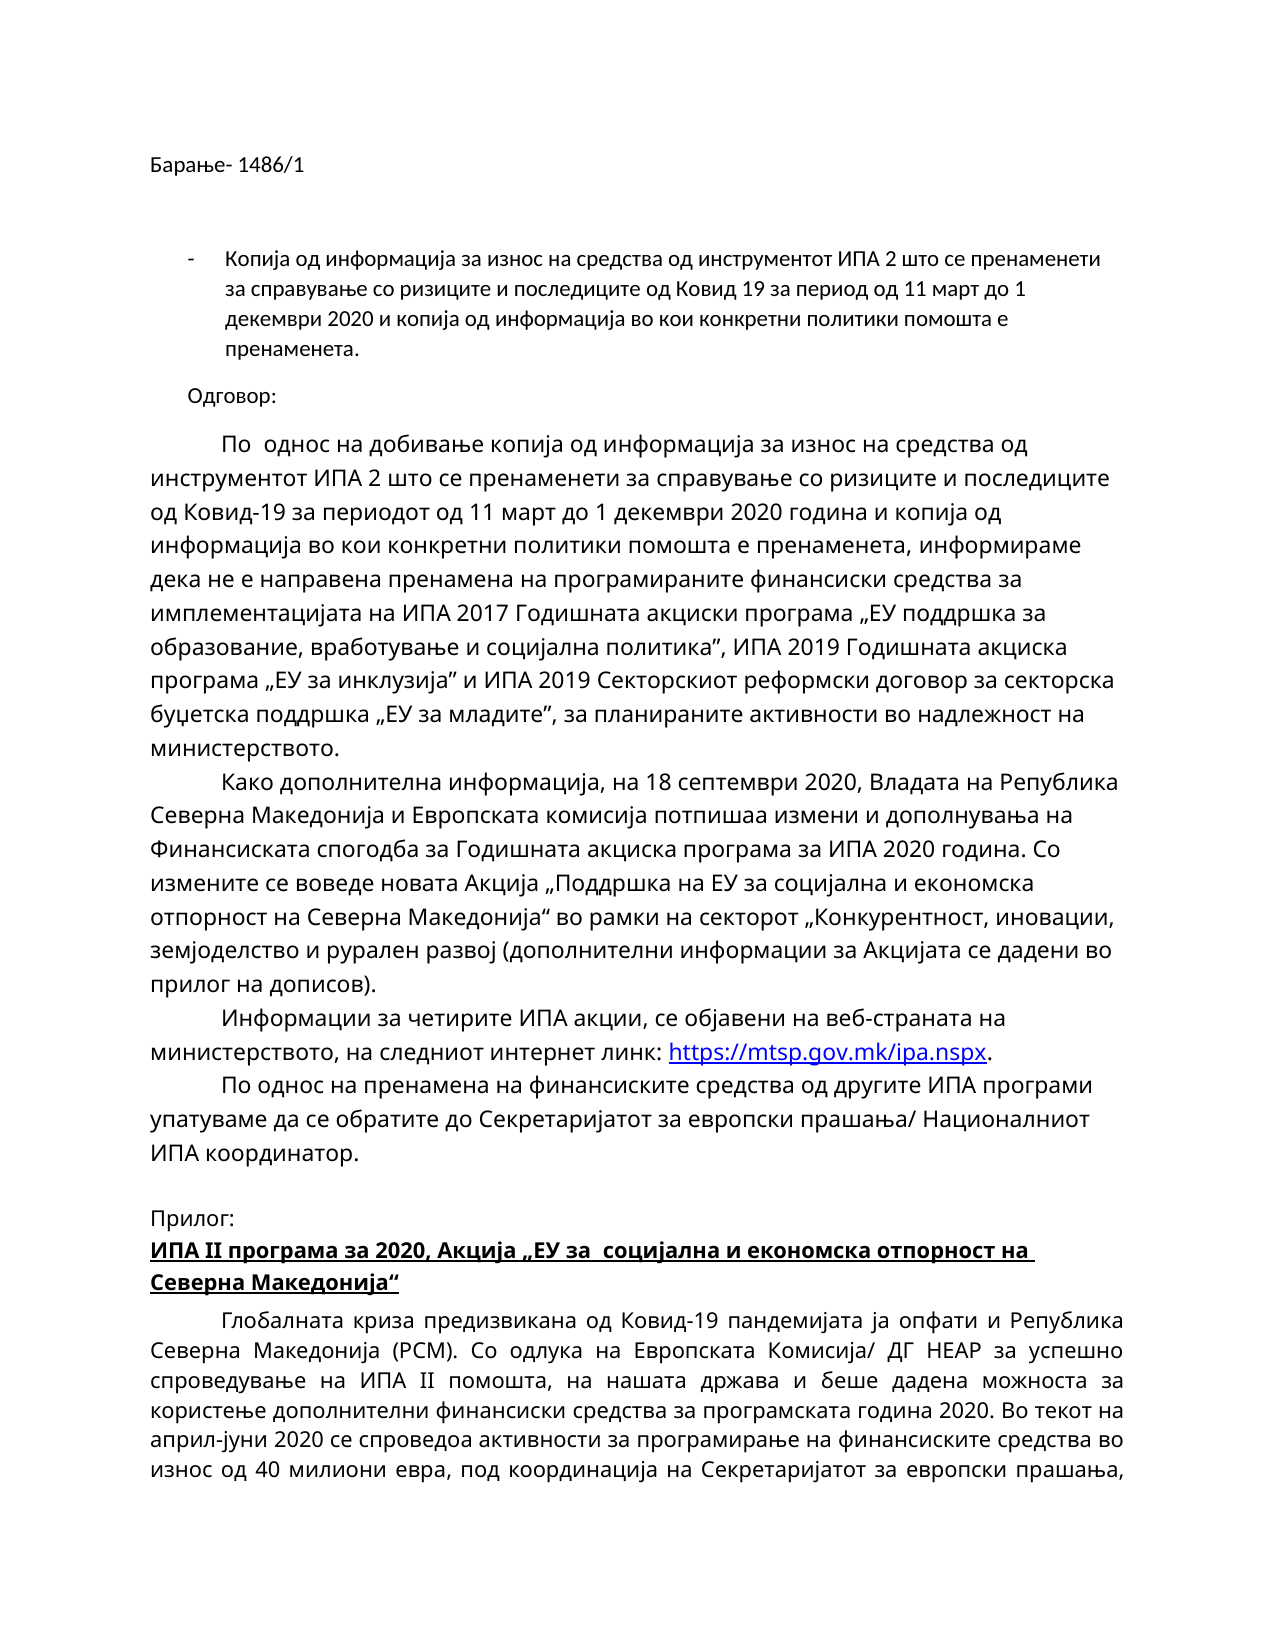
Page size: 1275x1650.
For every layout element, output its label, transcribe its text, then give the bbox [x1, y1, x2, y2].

text Информации за четирите ИПА акции, се објавени на веб-страната на министерството, на следниот интернет линк: https://mtsp.gov.mk/ipa.nspx. [150, 1002, 1125, 1067]
text Барање- 1486/1 [150, 150, 1125, 178]
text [150, 1305, 1125, 1484]
list Копија од информација за износ на средства од инструментот ИПА 2 што се пренаменети за справување со ризиците и последиците од Ковид 19 за период од 11 март до 1 декември 2020 и копија од информација во кои конкретни политики помошта е пренаменета. [187, 244, 1125, 362]
text Прилог: [150, 1203, 1125, 1232]
text По однос на пренамена на финансиските средства од другите ИПА програми упатуваме да се обратите до Секретаријатот за европски прашања/ Националниот ИПА координатор. [150, 1069, 1125, 1168]
text Како дополнителна информација, на 18 септември 2020, Владата на Република Северна Македонија и Европската комисија потпишаа измени и дополнувања на Финансиската спогодба за Годишната акциска програма за ИПА 2020 година. Со измените се воведе новата Акција „Поддршка на ЕУ за социјална и економска отпорност на Северна Македонија“ во рамки на секторот „Конкурентност, иновации, земјоделство и рурален развој (дополнителни информации за Акцијата се дадени во прилог на дописов). [150, 766, 1125, 999]
text По однос на добивање копија од информација за износ на средства од инструментот ИПА 2 што се пренаменети за справување со ризиците и последиците од Ковид-19 за периодот од 11 март до 1 декември 2020 година и копија од информација во кои конкретни политики помошта е пренаменета, информираме дека не е направена пренамена на програмираните финансиски средства за имплементацијата на ИПА 2017 Годишната акциски програма „ЕУ поддршка за образование, вработување и социјална политика”, ИПА 2019 Годишната акциска програма „ЕУ за инклузија” и ИПА 2019 Секторскиот реформски договор за секторска буџетска поддршка „ЕУ за младите”, за планираните активности во надлежност на министерството. [150, 428, 1125, 763]
text Одговор: [187, 381, 1125, 409]
text ИПА II програма за 2020, Акција „ЕУ за социјална и економска отпорност на Северна Македонија“ [150, 1235, 1125, 1297]
